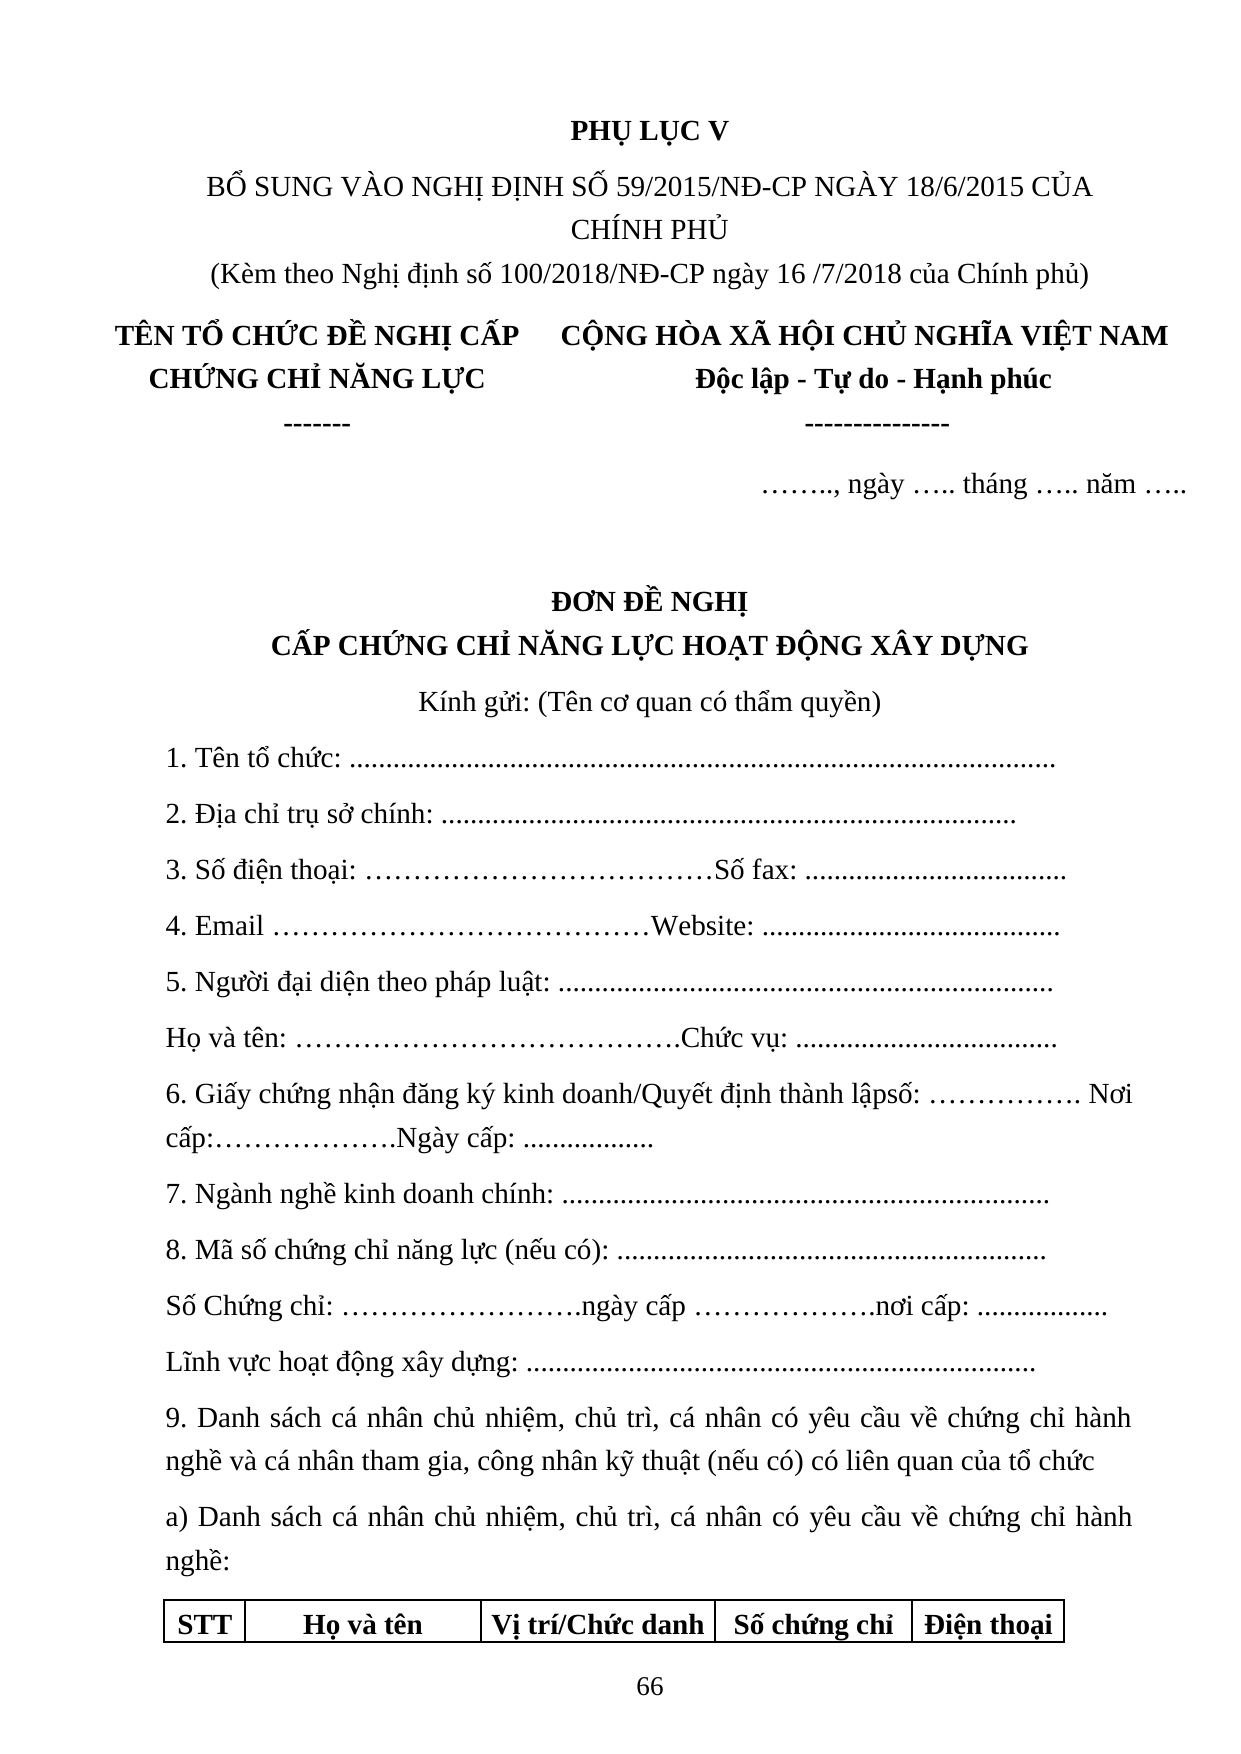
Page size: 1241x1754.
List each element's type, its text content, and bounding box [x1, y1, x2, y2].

text 2. Địa chỉ trụ sở chính: ............................................................................... [165, 796, 1134, 829]
text 8. Mã số chứng chỉ năng lực (nếu có): ........................................................... [165, 1232, 1134, 1265]
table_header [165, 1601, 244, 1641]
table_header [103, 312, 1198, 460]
text Kính gửi: (Tên cơ quan có thẩm quyền) [165, 684, 1134, 717]
text 5. Người đại diện theo pháp luật: .................................................................... [165, 964, 1134, 998]
text 7. Ngành nghề kinh doanh chính: ................................................................... [165, 1176, 1134, 1209]
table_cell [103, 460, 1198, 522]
text Số Chứng chỉ: …………………….ngày cấp ……………….nơi cấp: .................. [165, 1288, 1134, 1321]
text BỔ SUNG VÀO NGHỊ ĐỊNH SỐ 59/2015/NĐ-CP NGÀY 18/6/2015 CỦA CHÍNH PHỦ (Kèm theo Nghị định số 100/2018/NĐ-CP ngày 16 /7/2018 của Chính phủ) [165, 169, 1134, 289]
text 9. Danh sách cá nhân chủ nhiệm, chủ trì, cá nhân có yêu cầu về chứng chỉ hành nghề và cá nhân tham gia, công nhân kỹ thuật (nếu có) có liên quan của tổ chức [165, 1400, 1134, 1477]
text a) Danh sách cá nhân chủ nhiệm, chủ trì, cá nhân có yêu cầu về chứng chỉ hành nghề: [165, 1499, 1134, 1577]
text 3. Số điện thoại: ………………………………Số fax: .................................... [165, 852, 1134, 886]
text Họ và tên: ………………………………….Chức vụ: .................................... [165, 1020, 1134, 1054]
text ĐƠN ĐỀ NGHỊ CẤP CHỨNG CHỈ NĂNG LỰC HOẠT ĐỘNG XÂY DỰNG [165, 584, 1134, 661]
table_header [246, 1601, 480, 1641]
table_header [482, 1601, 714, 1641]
text Lĩnh vực hoạt động xây dựng: ...................................................................... [165, 1344, 1134, 1377]
text PHỤ LỤC V [165, 113, 1134, 146]
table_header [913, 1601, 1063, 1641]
text 6. Giấy chứng nhận đăng ký kinh doanh/Quyết định thành lậpsố: ……………. Nơi cấp:……………….Ngày cấp: .................. [165, 1076, 1134, 1153]
text 4. Email …………………………………Website: ......................................... [165, 908, 1134, 942]
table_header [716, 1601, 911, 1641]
text 1. Tên tổ chức: ................................................................................................. [165, 740, 1134, 773]
